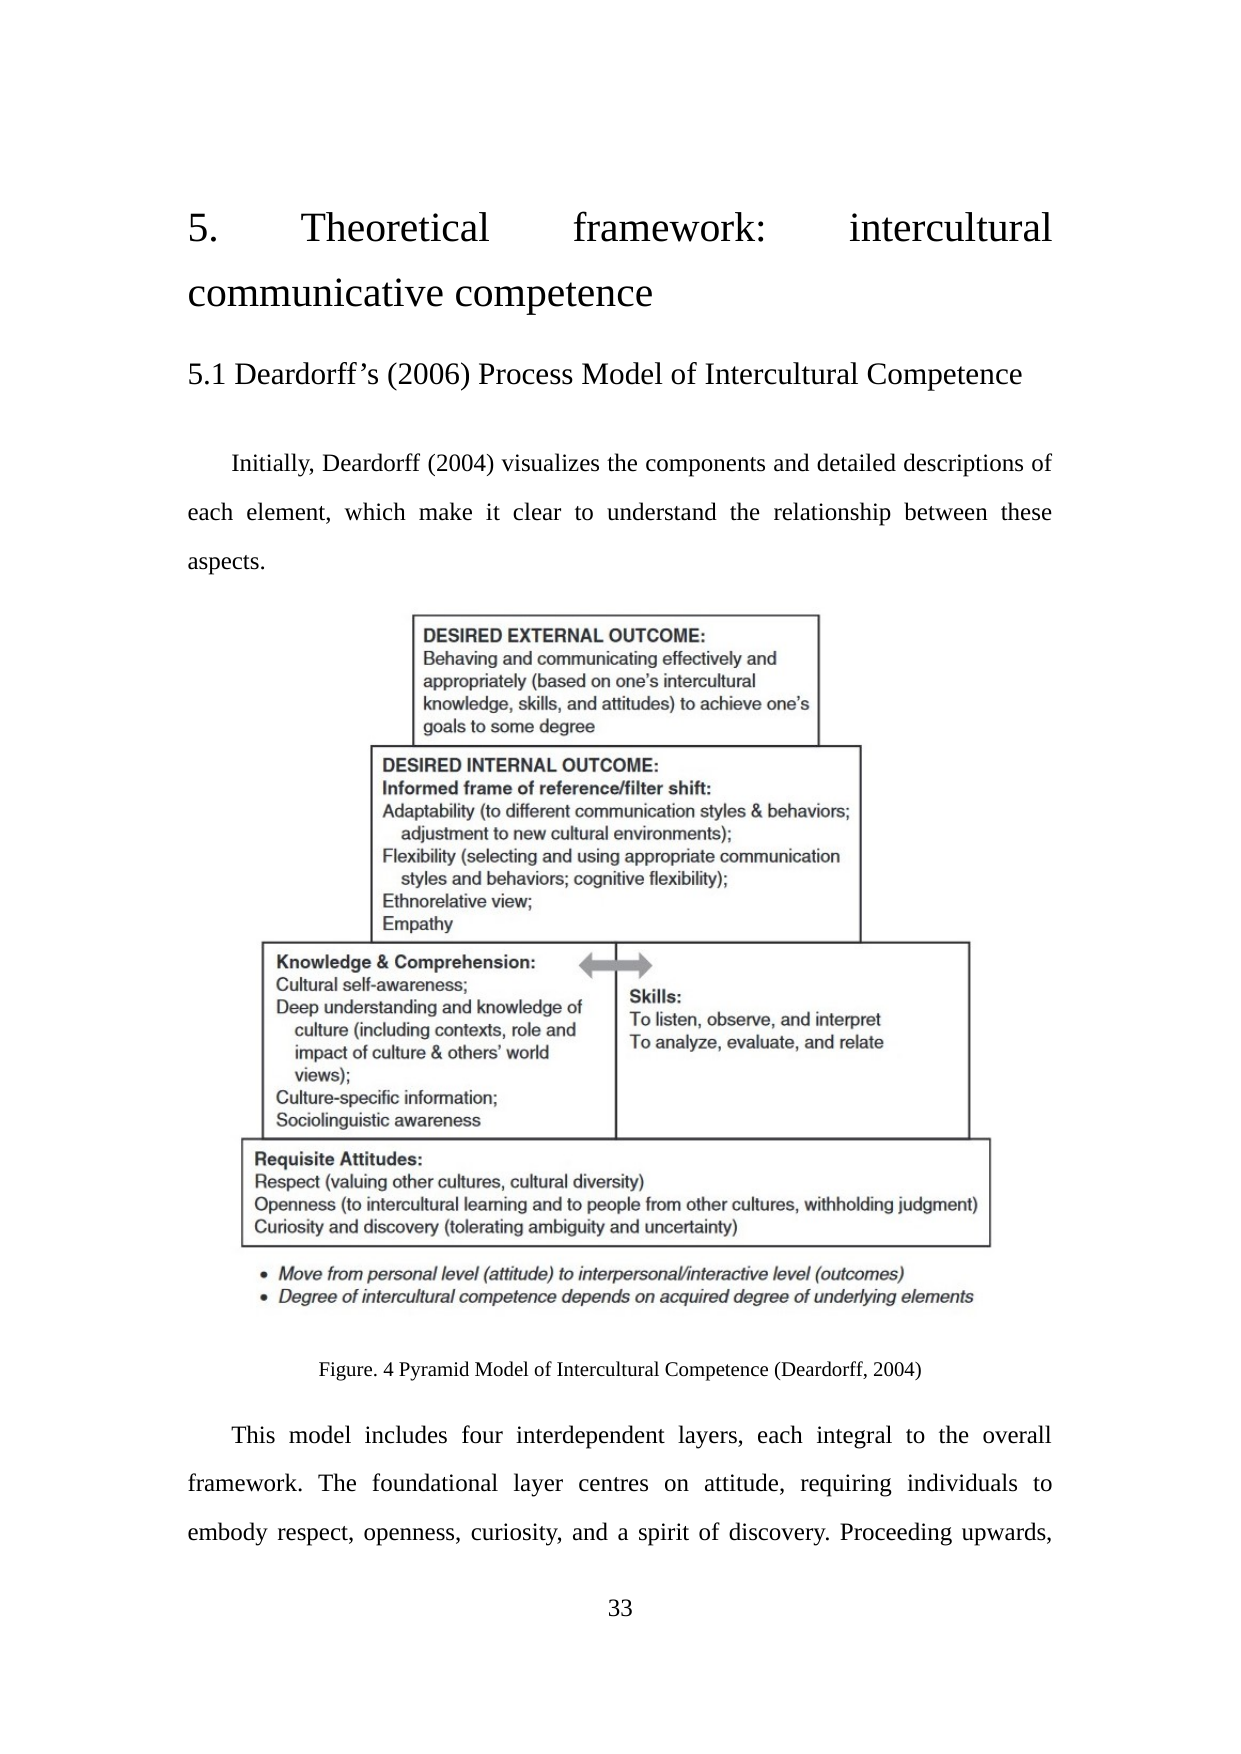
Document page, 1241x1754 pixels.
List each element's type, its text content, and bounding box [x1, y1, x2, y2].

picture [222, 591, 1018, 1319]
subtitle 5.1 Deardorff’s (2006) Process Model of Intercultural Competence [187, 341, 1053, 406]
text Initially, Deardorff (2004) visualizes the components and detailed descriptions of each element, which make it clear to understand the relationship between these aspects. [187, 447, 1053, 577]
subtitle 5. Theoretical framework: intercultural communicative competence [187, 194, 1053, 324]
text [187, 1418, 1053, 1548]
text Figure. 4 Pyramid Model of Intercultural Competence (Deardorff, 2004) [187, 1353, 1053, 1385]
